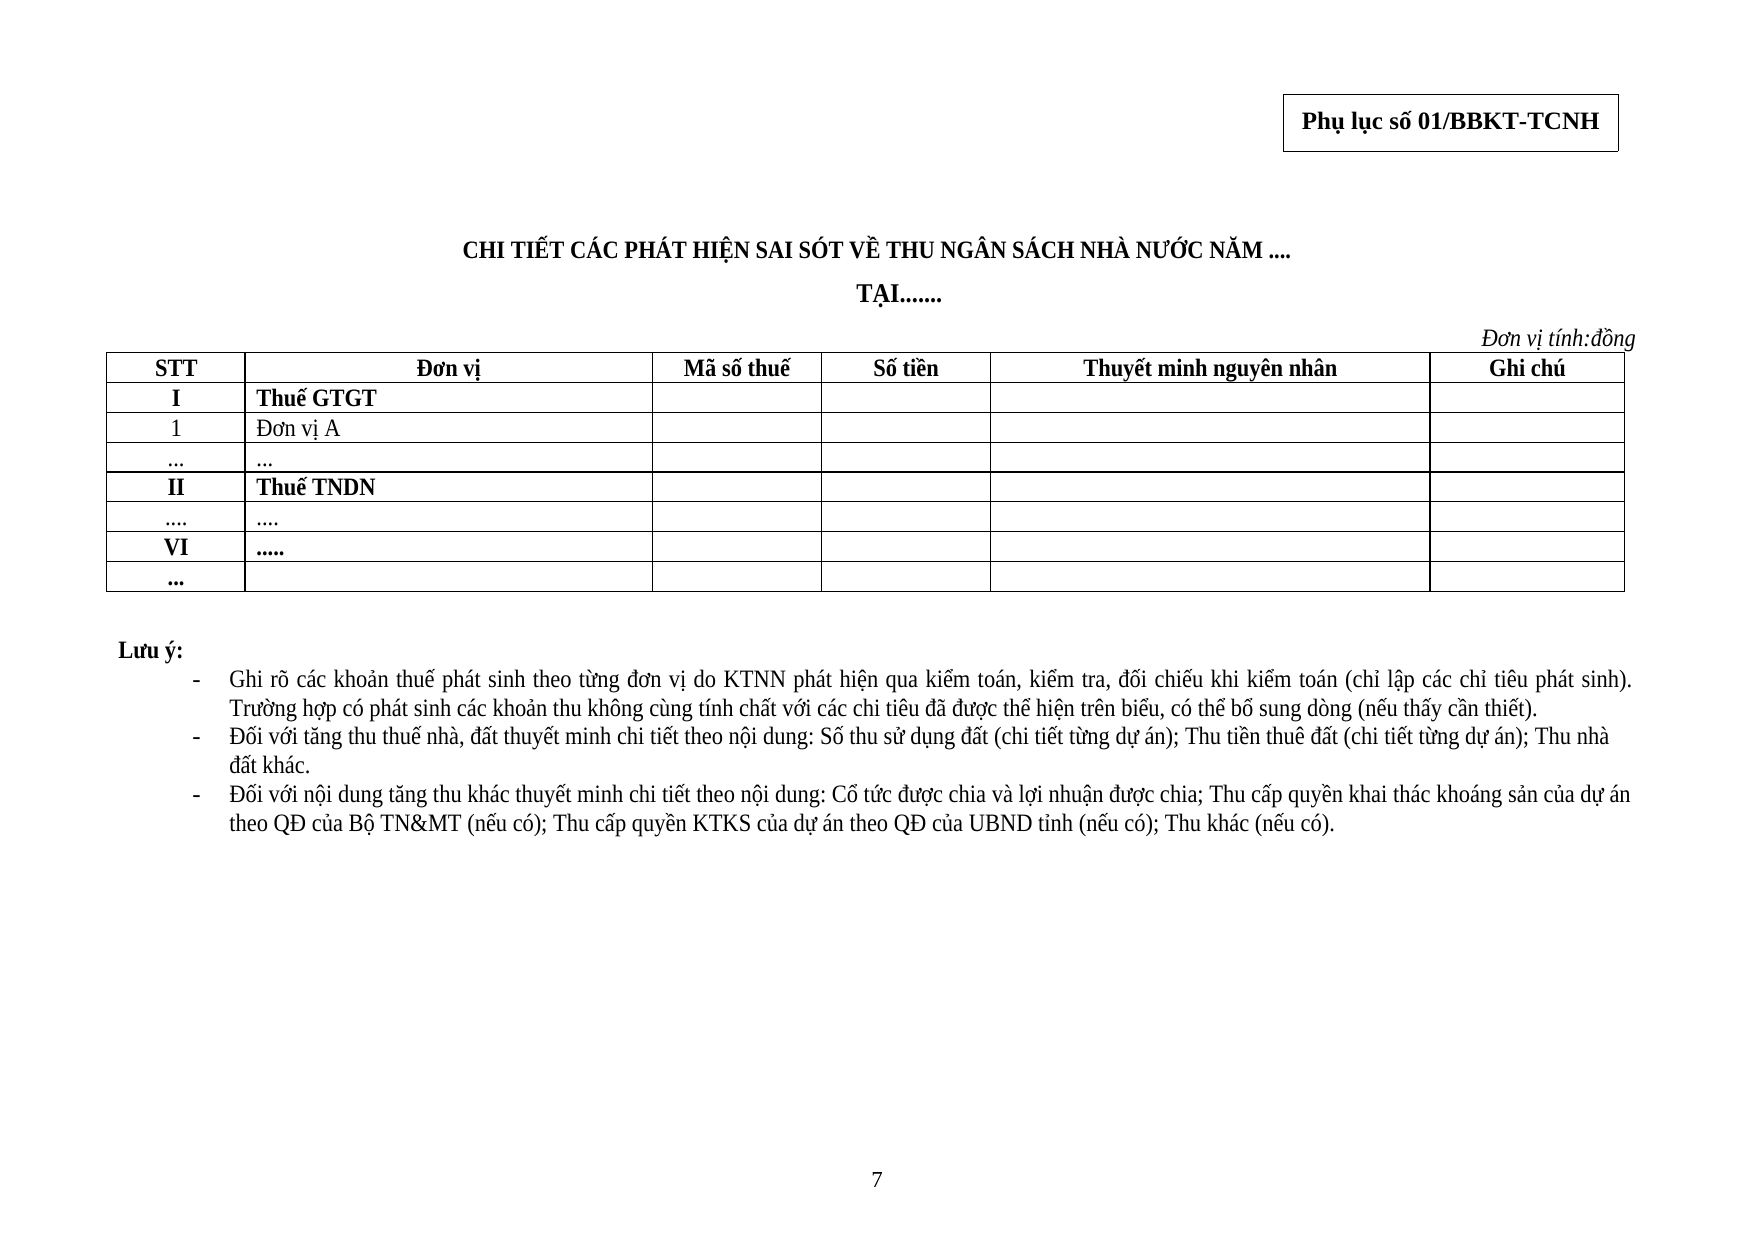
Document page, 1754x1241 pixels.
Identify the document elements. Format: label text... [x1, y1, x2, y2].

table_cell [991, 502, 1429, 531]
table_cell ... [107, 562, 244, 591]
table_header Mã số thuế [653, 353, 821, 382]
table_header Thuyết minh nguyên nhân [991, 353, 1429, 382]
table_cell [653, 502, 821, 531]
table_cell [1431, 413, 1624, 442]
table_cell ... [246, 443, 652, 471]
table_cell [1431, 502, 1624, 531]
table_cell [991, 532, 1429, 561]
table_cell .... [246, 502, 652, 531]
text CHI TIẾT CÁC PHÁT HIỆN SAI SÓT VỀ THU NGÂN SÁCH NHÀ NƯỚC NĂM .... [118, 233, 1636, 265]
table_cell [653, 443, 821, 471]
table_cell II [107, 473, 244, 501]
table_cell [822, 532, 990, 561]
table_cell [822, 473, 990, 501]
table_cell Thuế GTGT [246, 383, 652, 412]
table_cell [822, 413, 990, 442]
list Ghi rõ các khoản thuế phát sinh theo từng đơn vị do KTNN phát hiện qua kiểm toán, kiểm tra, đối chiếu khi kiểm toán (chỉ lập các chỉ tiêu phát sinh). Trường hợp có phát sinh các khoản thu không cùng tính chất với các chi tiêu đã được thể hiện trên biểu, có thể bổ sung dòng (nếu thấy cần thiết). [192, 664, 1636, 721]
table_cell [653, 383, 821, 412]
text Lưu ý: [118, 635, 1636, 664]
table_cell [653, 473, 821, 501]
table_header Đơn vị [246, 353, 652, 382]
table_cell I [107, 383, 244, 412]
table_cell [1431, 562, 1624, 591]
table_cell [822, 502, 990, 531]
table_cell Đơn vị A [246, 413, 652, 442]
table_cell [991, 413, 1429, 442]
table_cell [1431, 532, 1624, 561]
table_cell [1431, 443, 1624, 471]
table_cell ... [107, 443, 244, 471]
table_cell [822, 562, 990, 591]
table_cell [1431, 383, 1624, 412]
table_cell VI [107, 532, 244, 561]
table_cell [991, 562, 1429, 591]
table_cell [1431, 473, 1624, 501]
table_cell Thuế TNDN [246, 473, 652, 501]
table_cell [822, 383, 990, 412]
text Đơn vị tính:đồng [118, 321, 1636, 352]
table_cell [822, 443, 990, 471]
table_cell .... [107, 502, 244, 531]
text TẠI....... [118, 277, 1636, 308]
table_cell [653, 532, 821, 561]
table_cell ..... [246, 532, 652, 561]
table_header Số tiền [822, 353, 990, 382]
table_header STT [107, 353, 244, 382]
table_cell [991, 473, 1429, 501]
table_cell [653, 413, 821, 442]
table_cell [653, 562, 821, 591]
table_header Ghi chú [1431, 353, 1624, 382]
list Đối với nội dung tăng thu khác thuyết minh chi tiết theo nội dung: Cổ tức được chia và lợi nhuận được chia; Thu cấp quyền khai thác khoáng sản của dự án theo QĐ của Bộ TN&MT (nếu có); Thu cấp quyền KTKS của dự án theo QĐ của UBND tỉnh (nếu có); Thu khác (nếu có). [192, 779, 1636, 836]
list Đối với tăng thu thuế nhà, đất thuyết minh chi tiết theo nội dung: Số thu sử dụng đất (chi tiết từng dự án); Thu tiền thuê đất (chi tiết từng dự án); Thu nhà đất khác. [192, 721, 1636, 779]
table_cell [991, 443, 1429, 471]
table_cell [991, 383, 1429, 412]
table_cell [246, 562, 652, 591]
table_cell 1 [107, 413, 244, 442]
